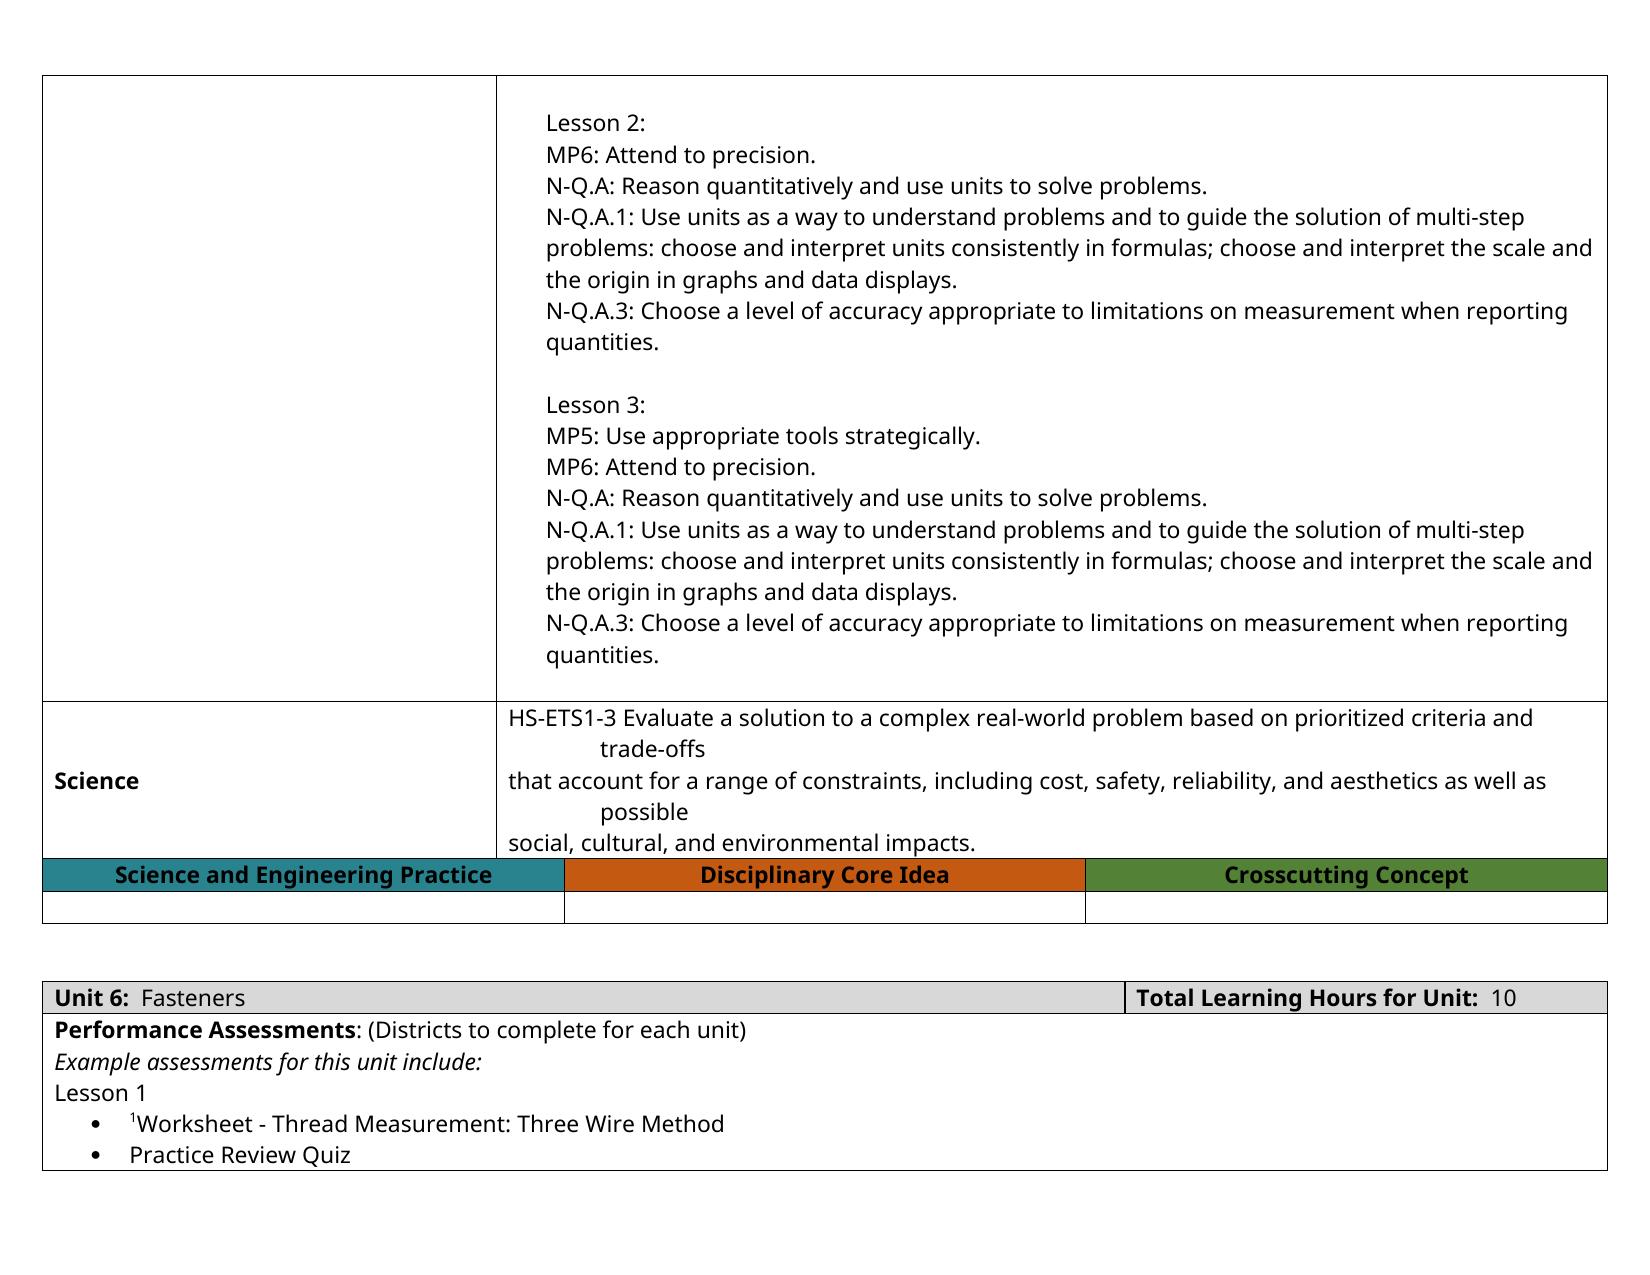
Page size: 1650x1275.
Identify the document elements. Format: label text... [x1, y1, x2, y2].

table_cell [43, 1014, 1607, 1170]
table_cell Crosscutting Concept [1086, 859, 1607, 891]
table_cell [497, 76, 1607, 701]
table_cell [1086, 892, 1607, 923]
table_cell [43, 892, 564, 923]
table_header Total Learning Hours for Unit: 10 [1126, 982, 1607, 1013]
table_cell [43, 76, 496, 701]
table_header Unit 6: Fasteners [43, 982, 1124, 1013]
table_cell Science [43, 702, 496, 858]
table_cell Disciplinary Core Idea [565, 859, 1085, 891]
table_cell [565, 892, 1085, 923]
table_cell Science and Engineering Practice [43, 859, 564, 891]
table_cell HS-ETS1-3 Evaluate a solution to a complex real-world problem based on prioritized criteria and trade-offs that account for a range of constraints, including cost, safety, reliability, and aesthetics as well as possible social, cultural, and environmental impacts. [497, 702, 1607, 858]
